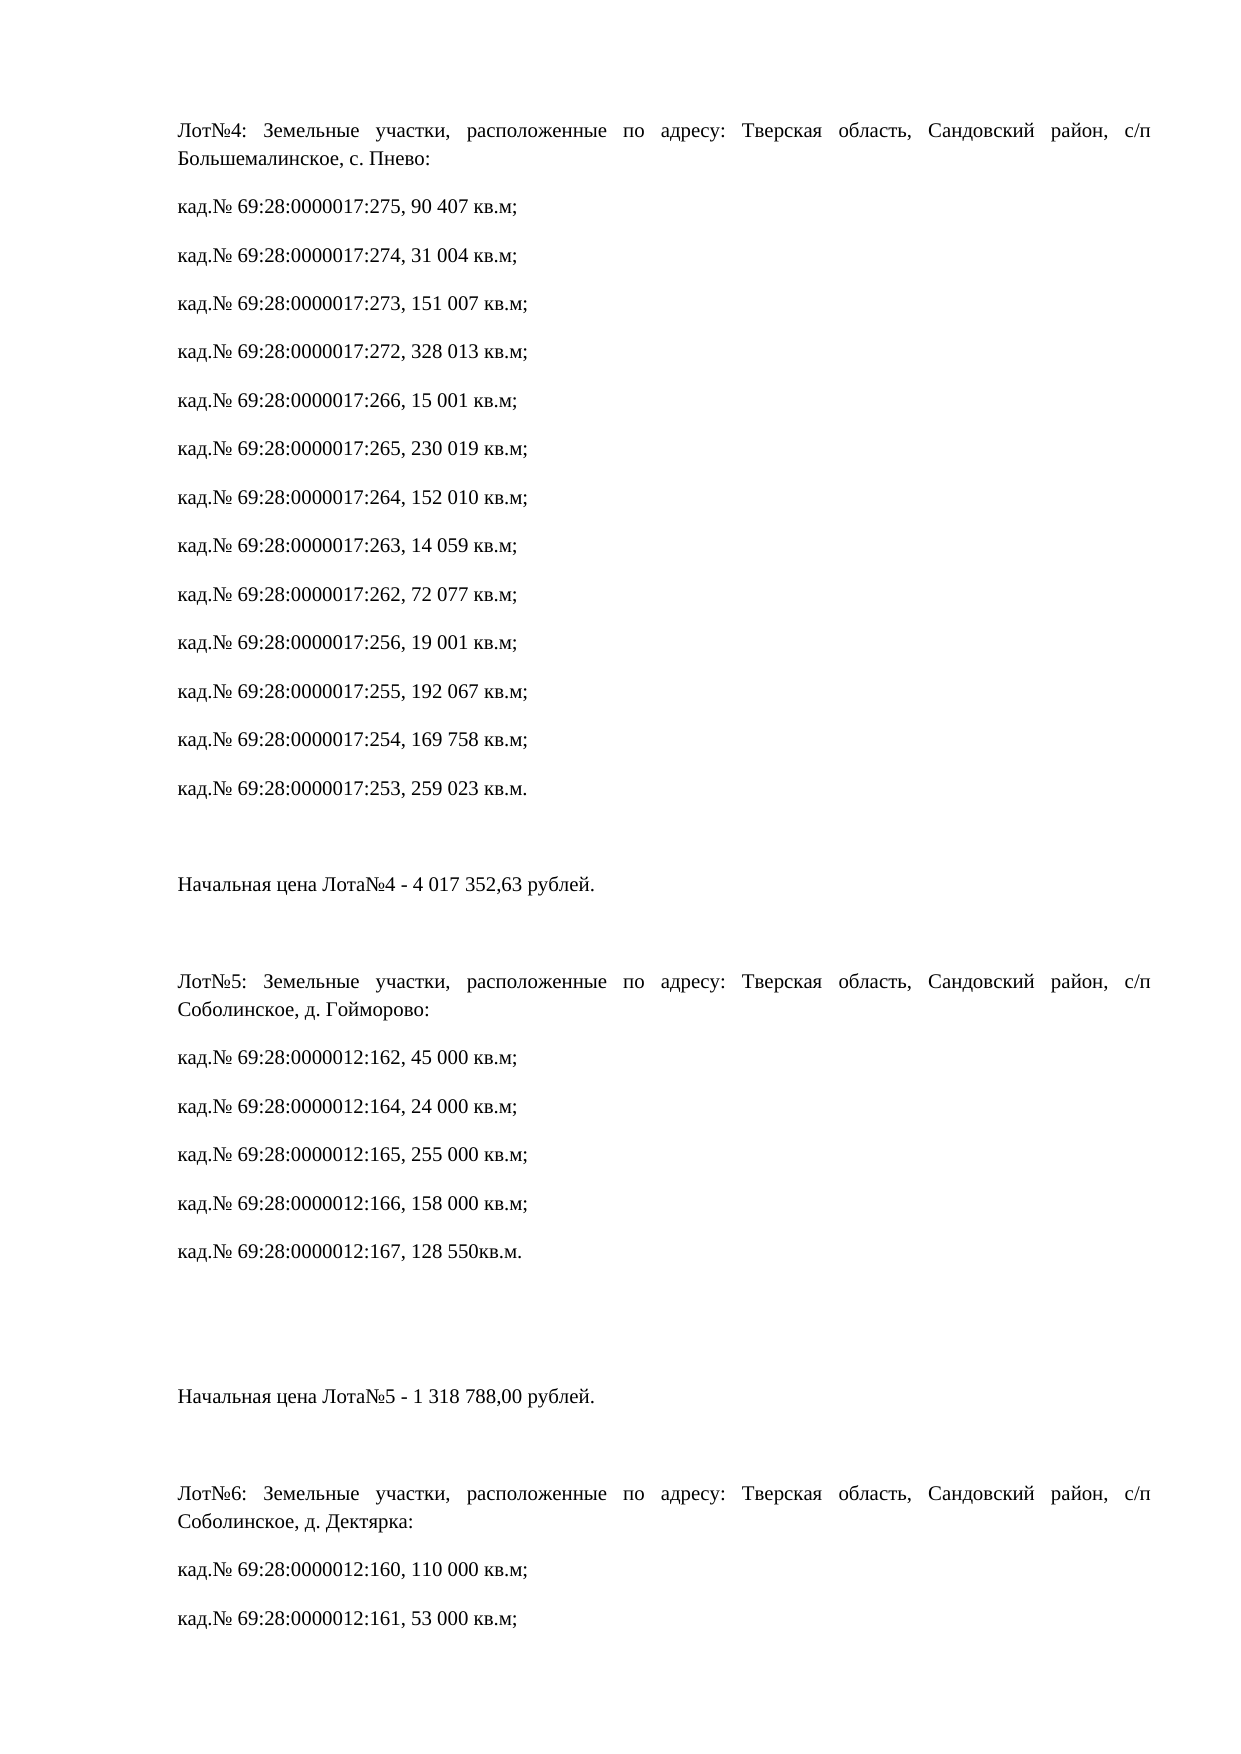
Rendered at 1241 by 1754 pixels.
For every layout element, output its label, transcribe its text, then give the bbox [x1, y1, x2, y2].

text кад.№ 69:28:0000017:273, 151 007 кв.м; [177, 291, 1152, 315]
text кад.№ 69:28:0000017:256, 19 001 кв.м; [177, 630, 1152, 654]
text Начальная цена Лота№5 - 1 318 788,00 рублей. [177, 1384, 1152, 1408]
text Лот№5: Земельные участки, расположенные по адресу: Тверская область, Сандовский район, с/п Соболинское, д. Гойморово: [177, 969, 1152, 1021]
text Лот№6: Земельные участки, расположенные по адресу: Тверская область, Сандовский район, с/п Соболинское, д. Дектярка: [177, 1481, 1152, 1533]
text кад.№ 69:28:0000012:164, 24 000 кв.м; [177, 1094, 1152, 1118]
text кад.№ 69:28:0000012:166, 158 000 кв.м; [177, 1191, 1152, 1214]
text кад.№ 69:28:0000017:263, 14 059 кв.м; [177, 533, 1152, 557]
text кад.№ 69:28:0000012:160, 110 000 кв.м; [177, 1557, 1152, 1581]
text кад.№ 69:28:0000017:272, 328 013 кв.м; [177, 339, 1152, 363]
text кад.№ 69:28:0000017:274, 31 004 кв.м; [177, 243, 1152, 267]
text кад.№ 69:28:0000012:162, 45 000 кв.м; [177, 1045, 1152, 1069]
text кад.№ 69:28:0000017:253, 259 023 кв.м. [177, 775, 1152, 799]
text кад.№ 69:28:0000017:255, 192 067 кв.м; [177, 678, 1152, 703]
text кад.№ 69:28:0000017:262, 72 077 кв.м; [177, 582, 1152, 606]
text кад.№ 69:28:0000017:275, 90 407 кв.м; [177, 194, 1152, 218]
text кад.№ 69:28:0000017:265, 230 019 кв.м; [177, 436, 1152, 460]
text Начальная цена Лота№4 - 4 017 352,63 рублей. [177, 872, 1152, 896]
text кад.№ 69:28:0000012:161, 53 000 кв.м; [177, 1606, 1152, 1630]
text кад.№ 69:28:0000017:254, 169 758 кв.м; [177, 727, 1152, 751]
text кад.№ 69:28:0000017:264, 152 010 кв.м; [177, 485, 1152, 509]
text Лот№4: Земельные участки, расположенные по адресу: Тверская область, Сандовский район, с/п Большемалинское, с. Пнево: [177, 118, 1152, 170]
text кад.№ 69:28:0000012:165, 255 000 кв.м; [177, 1142, 1152, 1166]
text кад.№ 69:28:0000017:266, 15 001 кв.м; [177, 388, 1152, 412]
text кад.№ 69:28:0000012:167, 128 550кв.м. [177, 1239, 1152, 1263]
